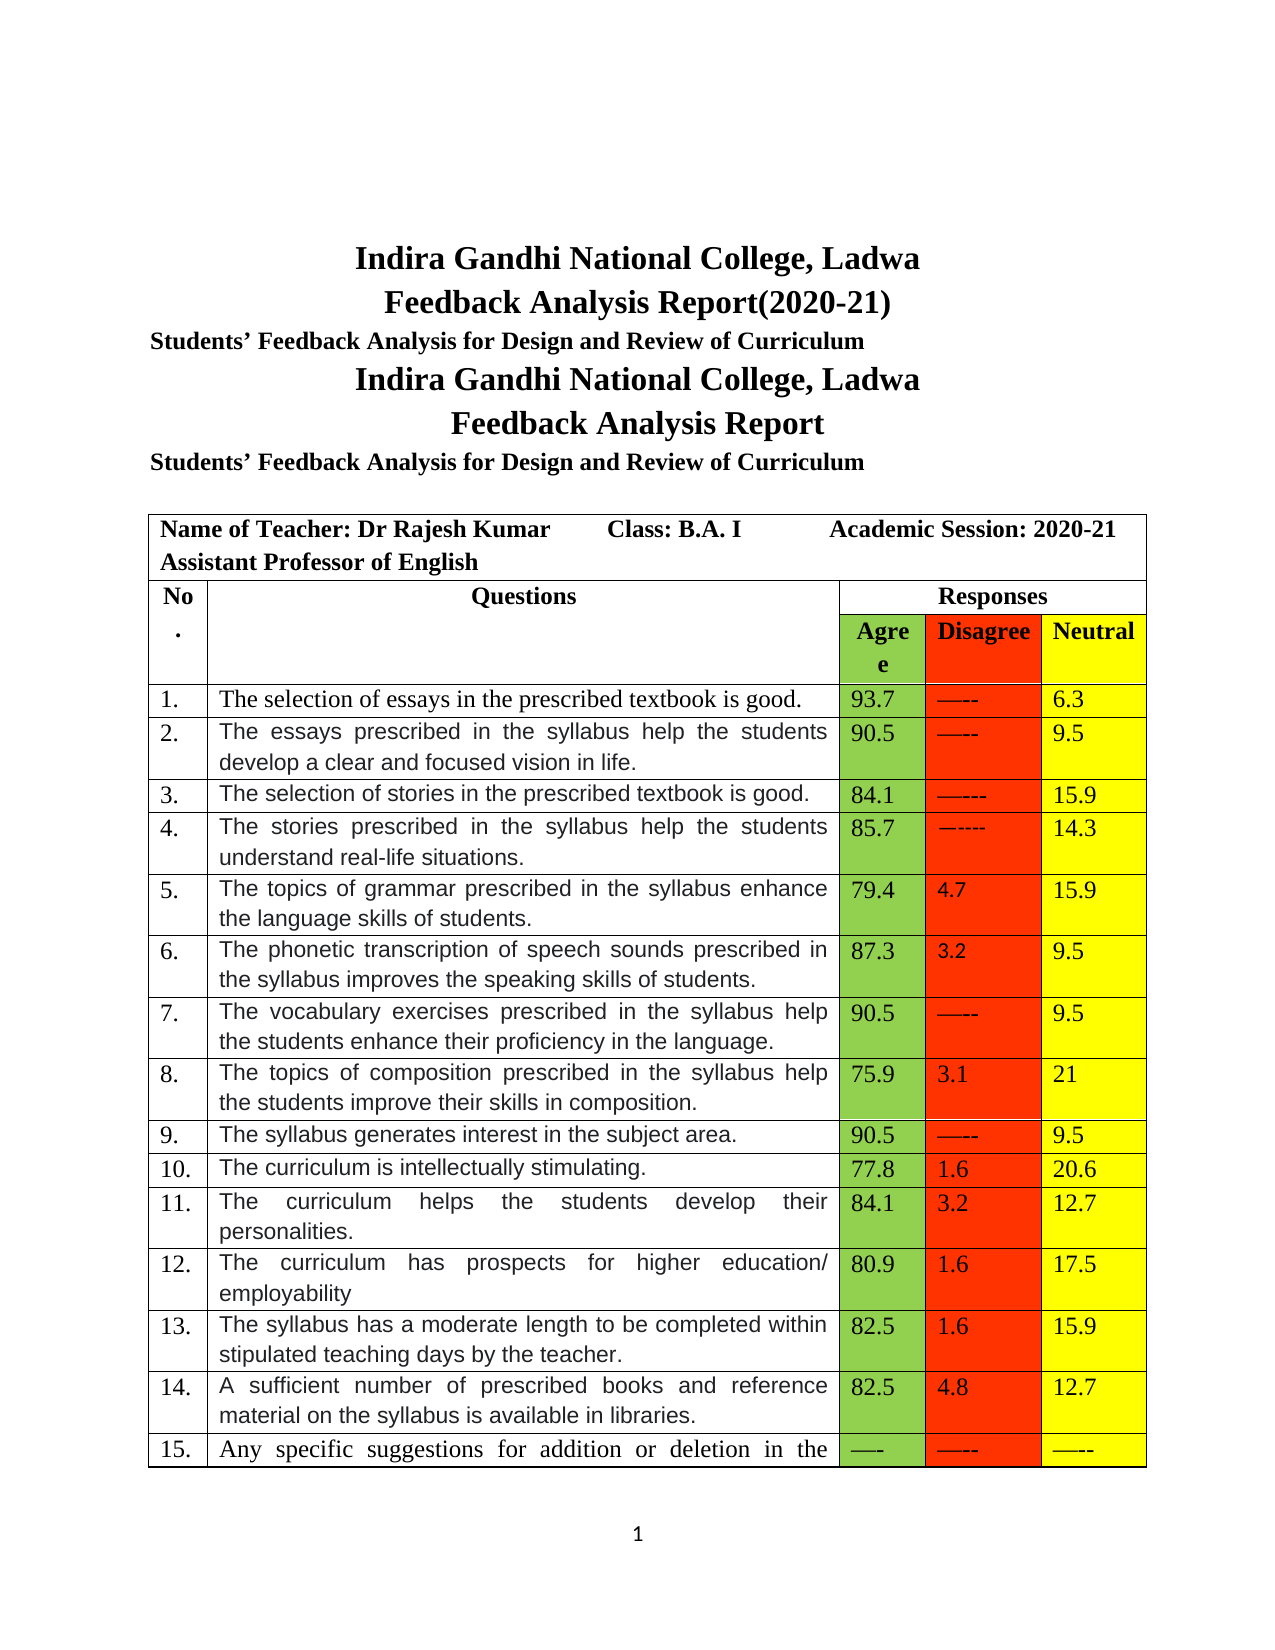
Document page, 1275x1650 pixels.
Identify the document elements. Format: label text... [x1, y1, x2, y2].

table_cell 13. [149, 1311, 207, 1371]
table_cell The curriculum is intellectually stimulating. [208, 1154, 839, 1187]
table_cell Questions [208, 581, 839, 683]
table_cell Neutral [1042, 615, 1146, 683]
table_cell 90.5 [840, 718, 925, 779]
table_cell 11. [149, 1188, 207, 1248]
table_cell 90.5 [840, 1121, 925, 1153]
table_cell 77.8 [840, 1154, 925, 1187]
table_cell 9.5 [1042, 998, 1146, 1058]
text Indira Gandhi National College, Ladwa [150, 359, 1125, 398]
table_cell 3.1 [926, 1059, 1041, 1119]
table_cell 4.8 [926, 1372, 1041, 1433]
table_cell 21 [1042, 1059, 1146, 1119]
table_cell —-- [926, 718, 1041, 779]
text Students’ Feedback Analysis for Design and Review of Curriculum [150, 326, 1125, 355]
table_cell 4. [149, 813, 207, 874]
table_cell The syllabus generates interest in the subject area. [208, 1121, 839, 1153]
table_cell 3.2 [926, 936, 1041, 997]
table_cell 15. [149, 1434, 207, 1466]
table_cell 1.6 [926, 1249, 1041, 1310]
text Feedback Analysis Report [150, 403, 1125, 442]
table_cell The stories prescribed in the syllabus help the students understand real-life situations. [208, 813, 839, 874]
table_cell —-- [926, 1121, 1041, 1153]
table_cell 15.9 [1042, 875, 1146, 935]
table_cell The curriculum has prospects for higher education/ employability [208, 1249, 839, 1310]
table_cell 87.3 [840, 936, 925, 997]
table_cell —-- [926, 685, 1041, 717]
table_cell The phonetic transcription of speech sounds prescribed in the syllabus improves the speaking skills of students. [208, 936, 839, 997]
table_cell Agree [840, 615, 925, 683]
table_cell —-- [926, 998, 1041, 1058]
table_cell Disagree [926, 615, 1041, 683]
table_cell —---- [926, 813, 1041, 874]
table_cell 15.9 [1042, 780, 1146, 812]
table_cell —-- [1042, 1434, 1146, 1466]
table_header Name of Teacher: Dr Rajesh Kumar Class: B.A. I Academic Session: 2020-21 Assistant Professor of English [149, 515, 1146, 580]
table_cell 12. [149, 1249, 207, 1310]
table_cell 6. [149, 936, 207, 997]
table_cell —-- [926, 1434, 1041, 1466]
table_cell 90.5 [840, 998, 925, 1058]
table_cell The essays prescribed in the syllabus help the students develop a clear and focused vision in life. [208, 718, 839, 779]
table_cell 9. [149, 1121, 207, 1153]
table_cell 3. [149, 780, 207, 812]
table_cell —- [840, 1434, 925, 1466]
table_cell 1. [149, 685, 207, 717]
table_cell —--- [926, 780, 1041, 812]
table_cell 1.6 [926, 1311, 1041, 1371]
table_cell 93.7 [840, 685, 925, 717]
table_cell 8. [149, 1059, 207, 1119]
table_cell 12.7 [1042, 1372, 1146, 1433]
text Feedback Analysis Report(2020-21) [150, 282, 1125, 321]
table_cell 3.2 [926, 1188, 1041, 1248]
table_cell 9.5 [1042, 718, 1146, 779]
table_cell 4.7 [926, 875, 1041, 935]
table_cell 12.7 [1042, 1188, 1146, 1248]
text Indira Gandhi National College, Ladwa [150, 238, 1125, 276]
table_cell 5. [149, 875, 207, 935]
table_cell 10. [149, 1154, 207, 1187]
table_cell 20.6 [1042, 1154, 1146, 1187]
table_cell 80.9 [840, 1249, 925, 1310]
table_cell A sufficient number of prescribed books and reference material on the syllabus is available in libraries. [208, 1372, 839, 1433]
table_cell 82.5 [840, 1311, 925, 1371]
table_cell 75.9 [840, 1059, 925, 1119]
table_cell 1.6 [926, 1154, 1041, 1187]
table_cell The vocabulary exercises prescribed in the syllabus help the students enhance their proficiency in the language. [208, 998, 839, 1058]
table_cell The topics of grammar prescribed in the syllabus enhance the language skills of students. [208, 875, 839, 935]
table_cell 85.7 [840, 813, 925, 874]
table_cell 79.4 [840, 875, 925, 935]
table_cell 7. [149, 998, 207, 1058]
table_cell 9.5 [1042, 1121, 1146, 1153]
table_cell 6.3 [1042, 685, 1146, 717]
table_cell The selection of essays in the prescribed textbook is good. [208, 685, 839, 717]
table_cell 14. [149, 1372, 207, 1433]
table_cell 17.5 [1042, 1249, 1146, 1310]
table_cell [208, 1434, 839, 1466]
table_cell 84.1 [840, 1188, 925, 1248]
table_cell 2. [149, 718, 207, 779]
text Students’ Feedback Analysis for Design and Review of Curriculum [150, 447, 1125, 476]
table_cell 15.9 [1042, 1311, 1146, 1371]
table_cell 82.5 [840, 1372, 925, 1433]
table_cell 9.5 [1042, 936, 1146, 997]
table_cell The topics of composition prescribed in the syllabus help the students improve their skills in composition. [208, 1059, 839, 1119]
table_cell Responses [840, 581, 1146, 614]
table_cell 14.3 [1042, 813, 1146, 874]
table_cell The syllabus has a moderate length to be completed within stipulated teaching days by the teacher. [208, 1311, 839, 1371]
table_cell The curriculum helps the students develop their personalities. [208, 1188, 839, 1248]
table_cell No. [149, 581, 207, 683]
table_cell 84.1 [840, 780, 925, 812]
table_cell The selection of stories in the prescribed textbook is good. [208, 780, 839, 812]
